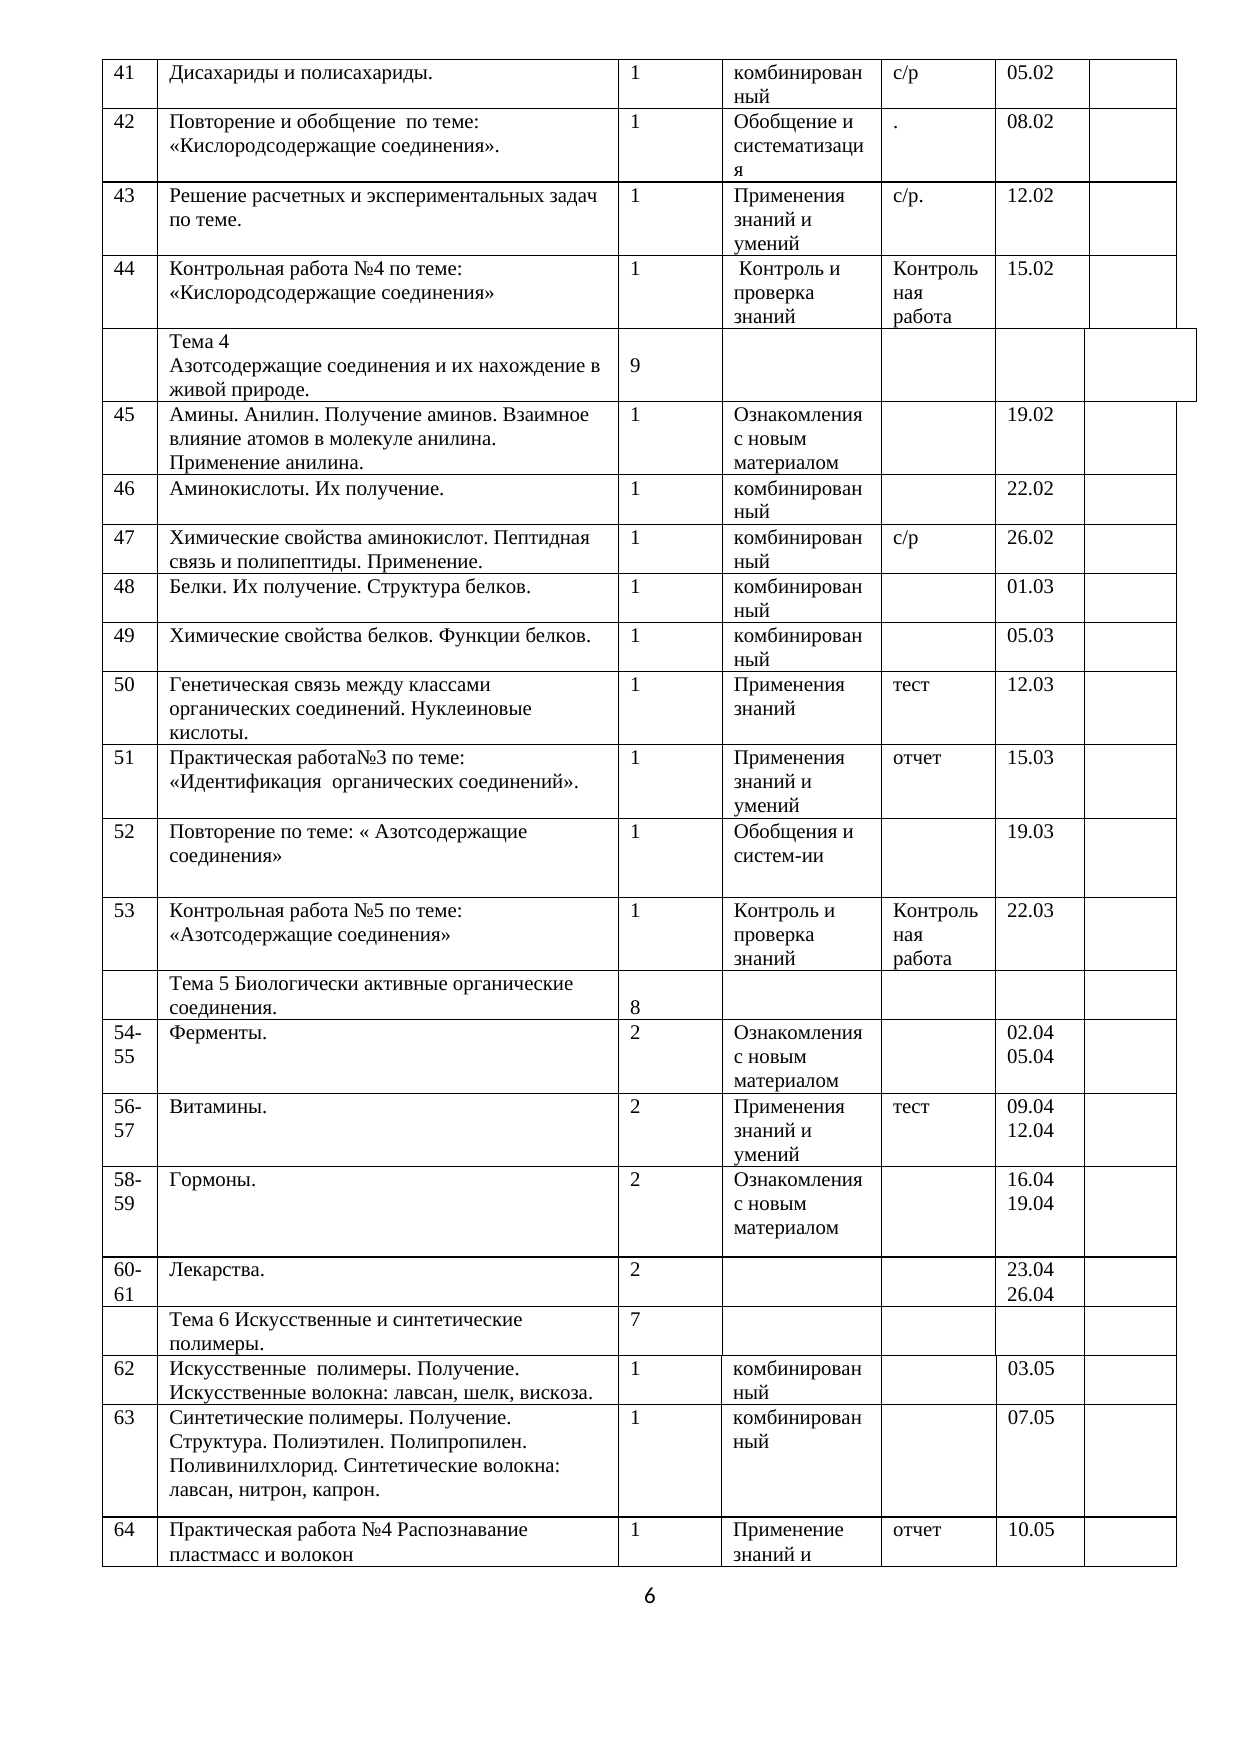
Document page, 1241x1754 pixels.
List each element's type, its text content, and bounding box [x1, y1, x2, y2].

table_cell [158, 1518, 618, 1566]
table_cell Применения знаний [723, 672, 881, 744]
table_cell Контрольная работа [882, 256, 995, 328]
table_cell [1085, 525, 1176, 573]
table_cell Химические свойства аминокислот. Пептидная связь и полипептиды. Применение. [158, 525, 618, 573]
table_cell 1 [619, 745, 722, 817]
table_cell Ознакомления с новым материалом [723, 1020, 881, 1092]
table_cell [1085, 1020, 1176, 1092]
table_cell 47 [103, 525, 157, 573]
table_cell 1 [619, 1405, 721, 1516]
table_cell 09.04 12.04 [996, 1094, 1084, 1166]
table_cell 10.05 [997, 1518, 1084, 1566]
table_cell Белки. Их получение. Структура белков. [158, 574, 618, 622]
table_cell 1 [619, 672, 722, 744]
table_cell 49 [103, 623, 157, 671]
table_cell [882, 475, 995, 523]
table_cell [882, 971, 995, 1019]
table_cell комбинированный [722, 1405, 881, 1516]
table_cell Гормоны. [158, 1167, 618, 1256]
table_cell [996, 971, 1084, 1019]
table_cell [1085, 329, 1196, 401]
table_cell 1 [619, 109, 722, 181]
table_cell 51 [103, 745, 157, 817]
table_cell Применения знаний и умений [723, 1094, 881, 1166]
table_cell [723, 1258, 881, 1306]
table_cell [1085, 819, 1176, 897]
table_cell 1 [619, 60, 722, 108]
table_cell 1 [619, 1356, 721, 1404]
table_cell комбинированный [723, 623, 881, 671]
table_cell Лекарства. [158, 1258, 618, 1306]
table_cell 1 [619, 525, 722, 573]
table_cell [1085, 898, 1176, 970]
table_cell 60-61 [103, 1258, 157, 1306]
table_cell 44 [103, 256, 157, 328]
table_cell Витамины. [158, 1094, 618, 1166]
table_cell 16.04 19.04 [996, 1167, 1084, 1256]
table_cell с/р [882, 60, 995, 108]
table_cell 23.04 26.04 [996, 1258, 1084, 1306]
table_cell [1090, 183, 1176, 255]
table_cell 05.02 [996, 60, 1089, 108]
table_cell 2 [619, 1020, 722, 1092]
table_cell 58-59 [103, 1167, 157, 1256]
table_cell 26.02 [996, 525, 1084, 573]
table_cell 1 [619, 1518, 721, 1566]
table_cell Ознакомления с новым материалом [723, 1167, 881, 1256]
table_cell . [882, 109, 995, 181]
table_cell [723, 1307, 881, 1355]
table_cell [722, 1518, 881, 1566]
table_cell 50 [103, 672, 157, 744]
table_cell 63 [103, 1405, 157, 1516]
table_cell 1 [619, 256, 722, 328]
table_cell Дисахариды и полисахариды. [158, 60, 618, 108]
table_cell [1085, 672, 1176, 744]
table_cell [1085, 1405, 1176, 1516]
table_cell Повторение по теме: « Азотсодержащие соединения» [158, 819, 618, 897]
table_cell тест [882, 1094, 995, 1166]
table_cell Ознакомления с новым материалом [723, 402, 881, 474]
table_cell тест [882, 672, 995, 744]
table_cell 12.03 [996, 672, 1084, 744]
table_cell [882, 1167, 995, 1256]
table_cell [1090, 109, 1176, 181]
table_cell 01.03 [996, 574, 1084, 622]
table_cell [882, 1356, 996, 1404]
table_cell отчет [882, 1518, 996, 1566]
table_cell комбинированный [723, 475, 881, 523]
table_cell Тема 4 Азотсодержащие соединения и их нахождение в живой природе. [158, 329, 618, 401]
table_cell 1 [619, 574, 722, 622]
table_cell Контроль и проверка знаний [723, 256, 881, 328]
table_cell 1 [619, 819, 722, 897]
table_cell 08.02 [996, 109, 1089, 181]
table_cell 12.02 [996, 183, 1089, 255]
table_cell [1085, 1167, 1176, 1256]
table_cell [1085, 623, 1176, 671]
table_cell [1085, 574, 1176, 622]
table_cell [882, 1405, 996, 1516]
table_cell Амины. Анилин. Получение аминов. Взаимное влияние атомов в молекуле анилина. Применение анилина. [158, 402, 618, 474]
table_cell Генетическая связь между классами органических соединений. Нуклеиновые кислоты. [158, 672, 618, 744]
table_cell с/р [882, 525, 995, 573]
table_cell 2 [619, 1258, 722, 1306]
table_cell 22.02 [996, 475, 1084, 523]
table_cell 45 [103, 402, 157, 474]
table_cell [1085, 1356, 1176, 1404]
table_cell комбинированный [723, 525, 881, 573]
table_cell 7 [619, 1307, 722, 1355]
table_cell 8 [619, 971, 722, 1019]
table_cell 46 [103, 475, 157, 523]
table_cell 56-57 [103, 1094, 157, 1166]
table_cell [882, 1258, 995, 1306]
table_cell 05.03 [996, 623, 1084, 671]
table_cell [996, 1307, 1084, 1355]
table_cell Контроль и проверка знаний [723, 898, 881, 970]
table_cell Контрольная работа №5 по теме: «Азотсодержащие соединения» [158, 898, 618, 970]
table_cell [1085, 971, 1176, 1019]
table_cell Тема 5 Биологически активные органические соединения. [158, 971, 618, 1019]
table_cell [882, 574, 995, 622]
table_cell [1085, 1258, 1176, 1306]
table_cell [882, 1020, 995, 1092]
table_cell 02.04 05.04 [996, 1020, 1084, 1092]
table_cell с/р. [882, 183, 995, 255]
table_cell 15.03 [996, 745, 1084, 817]
table_cell 62 [103, 1356, 157, 1404]
table_cell [1085, 475, 1176, 523]
table_cell [1090, 256, 1176, 328]
table_cell [882, 623, 995, 671]
table_cell [882, 819, 995, 897]
table_cell [1085, 1518, 1176, 1566]
table_cell Обобщение и систематизация [723, 109, 881, 181]
table_cell [1085, 402, 1176, 474]
table_cell Тема 6 Искусственные и синтетические полимеры. [158, 1307, 618, 1355]
table_cell 41 [103, 60, 157, 108]
table_cell 53 [103, 898, 157, 970]
table_cell 48 [103, 574, 157, 622]
table_cell комбинированный [722, 1356, 881, 1404]
table_cell Аминокислоты. Их получение. [158, 475, 618, 523]
table_cell 9 [619, 329, 722, 401]
table_cell 1 [619, 183, 722, 255]
table_cell 1 [619, 475, 722, 523]
table_cell [1090, 60, 1176, 108]
table_cell 2 [619, 1094, 722, 1166]
table_cell 1 [619, 623, 722, 671]
table_cell комбинированный [723, 574, 881, 622]
table_cell 1 [619, 402, 722, 474]
table_cell Применения знаний и умений [723, 745, 881, 817]
table_cell 1 [619, 898, 722, 970]
table_cell Синтетические полимеры. Получение. Структура. Полиэтилен. Полипропилен. Поливинилхлорид. Синтетические волокна: лавсан, нитрон, капрон. [158, 1405, 618, 1516]
table_cell Повторение и обобщение по теме: «Кислородсодержащие соединения». [158, 109, 618, 181]
table_cell [1085, 1094, 1176, 1166]
table_cell Химические свойства белков. Функции белков. [158, 623, 618, 671]
table_cell 54-55 [103, 1020, 157, 1092]
table_cell [1085, 745, 1176, 817]
table_cell 19.02 [996, 402, 1084, 474]
table_cell Контрольная работа [882, 898, 995, 970]
table_cell [723, 329, 881, 401]
table_cell 43 [103, 183, 157, 255]
table_cell 03.05 [997, 1356, 1084, 1404]
table_cell [882, 402, 995, 474]
table_cell Контрольная работа №4 по теме: «Кислородсодержащие соединения» [158, 256, 618, 328]
table_cell Искусственные полимеры. Получение. Искусственные волокна: лавсан, шелк, вискоза. [158, 1356, 618, 1404]
table_cell [103, 1307, 157, 1355]
table_cell Ферменты. [158, 1020, 618, 1092]
table_cell [1085, 1307, 1176, 1355]
table_cell Обобщения и систем-ии [723, 819, 881, 897]
table_cell [882, 329, 995, 401]
table_cell 07.05 [997, 1405, 1084, 1516]
table_cell [103, 329, 157, 401]
table_cell Применения знаний и умений [723, 183, 881, 255]
table_cell [882, 1307, 995, 1355]
table_cell Решение расчетных и экспериментальных задач по теме. [158, 183, 618, 255]
table_cell отчет [882, 745, 995, 817]
table_cell [723, 971, 881, 1019]
table_cell 22.03 [996, 898, 1084, 970]
table_cell [103, 971, 157, 1019]
table_cell 2 [619, 1167, 722, 1256]
table_cell 52 [103, 819, 157, 897]
table_cell 19.03 [996, 819, 1084, 897]
table_cell 42 [103, 109, 157, 181]
table_cell комбинированный [723, 60, 881, 108]
table_cell 15.02 [996, 256, 1089, 328]
table_cell Практическая работа№3 по теме: «Идентификация органических соединений». [158, 745, 618, 817]
table_cell [996, 329, 1084, 401]
table_cell 64 [103, 1518, 157, 1566]
